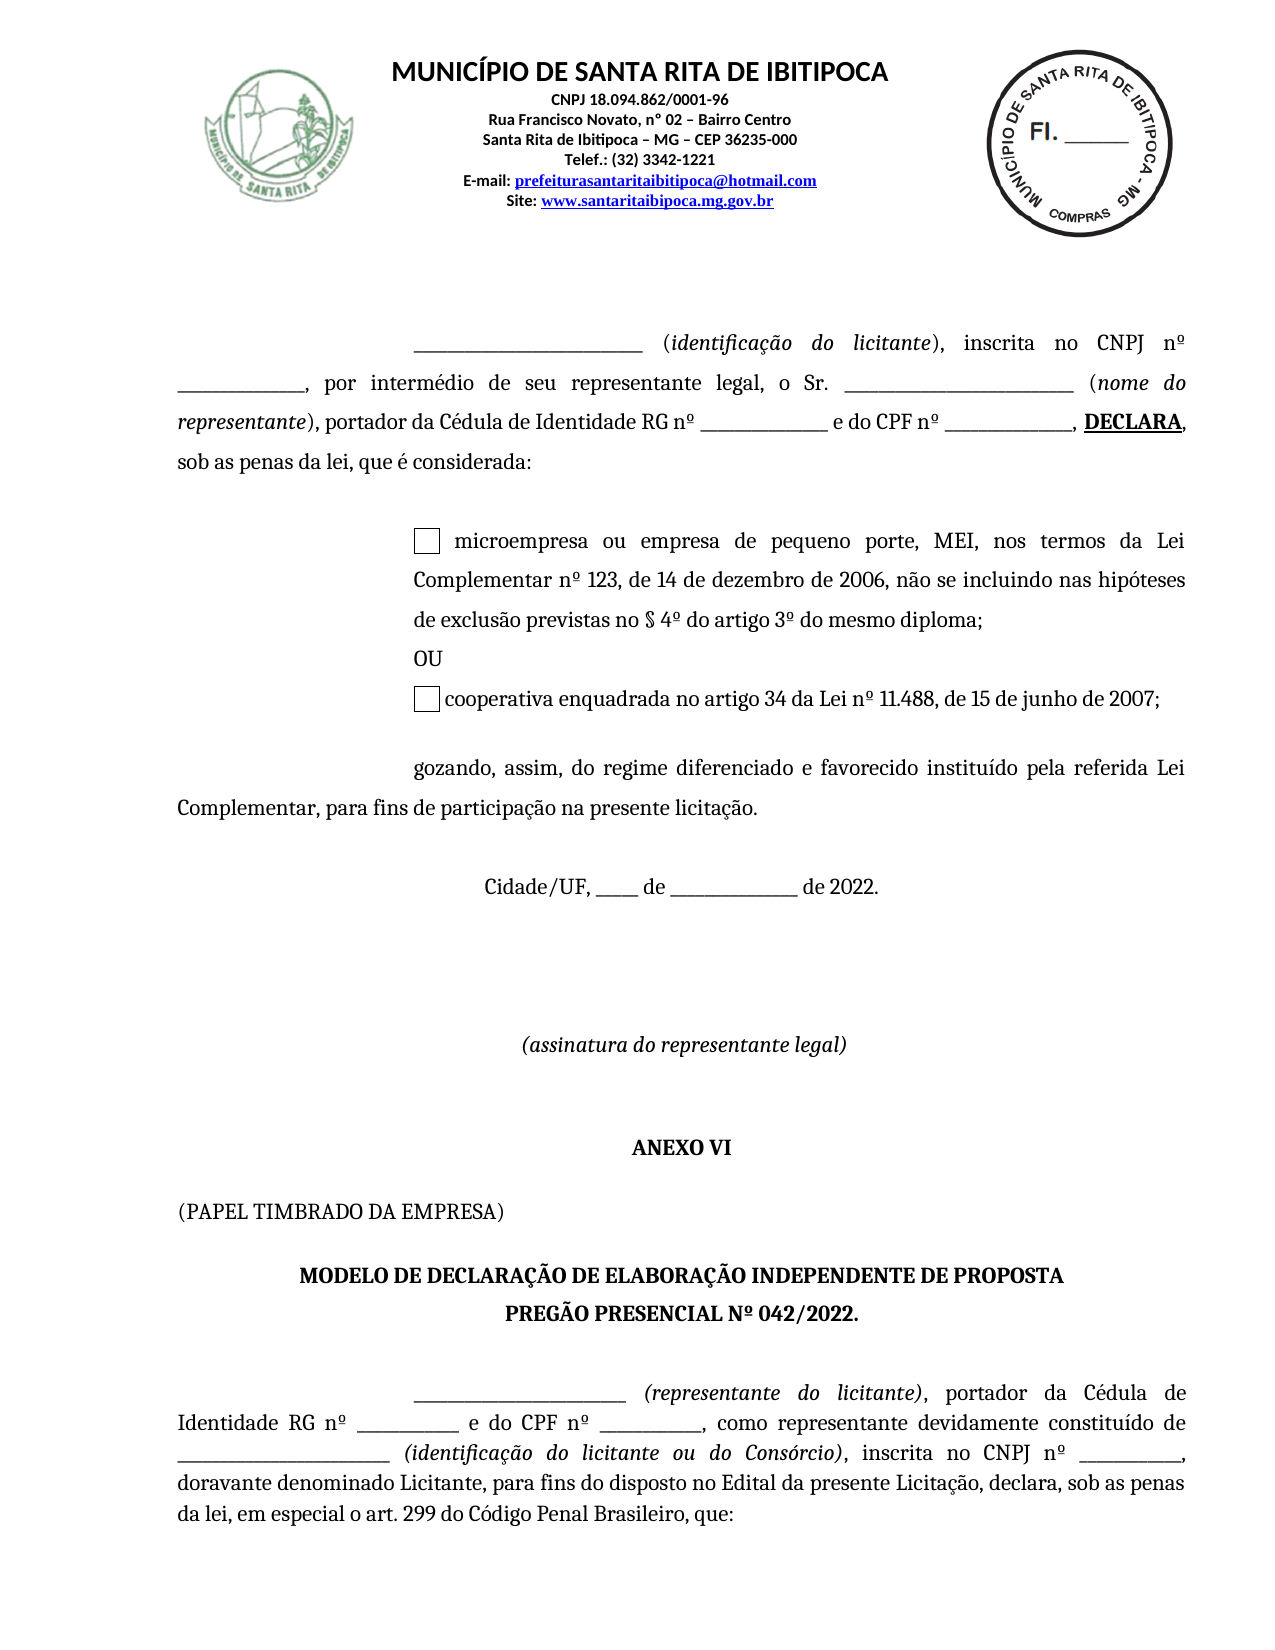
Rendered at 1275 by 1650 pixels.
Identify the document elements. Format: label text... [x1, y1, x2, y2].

text ANEXO VI [177, 1135, 1186, 1161]
text Cidade/UF, _____ de _______________ de 2022. [177, 873, 1186, 900]
text PREGÃO PRESENCIAL Nº 042/2022. [177, 1301, 1186, 1328]
picture [188, 53, 369, 213]
text _________________________ (representante do licitante), portador da Cédula de Identidade RG nº ____________ e do CPF nº ____________, como representante devidamente constituído de _________________________ (identificação do licitante ou do Consórcio), inscrita no CNPJ nº ____________, doravante denominado Licitante, para fins do disposto no Edital da presente Licitação, declara, sob as penas da lei, em especial o art. 299 do Código Penal Brasileiro, que: [177, 1379, 1186, 1527]
text microempresa ou empresa de pequeno porte, MEI, nos termos da Lei Complementar nº 123, de 14 de dezembro de 2006, não se incluindo nas hipóteses de exclusão previstas no § 4º do artigo 3º do mesmo diploma; [413, 527, 1186, 633]
picture [969, 40, 1187, 245]
text gozando, assim, do regime diferenciado e favorecido instituído pela referida Lei Complementar, para fins de participação na presente licitação. [177, 755, 1186, 821]
text cooperativa enquadrada no artigo 34 da Lei nº 11.488, de 15 de junho de 2007; [413, 685, 1186, 712]
text ___________________________ (identificação do licitante), inscrita no CNPJ nº _______________, por intermédio de seu representante legal, o Sr. ___________________________ (nome do representante), portador da Cédula de Identidade RG nº _______________ e do CPF nº _______________, DECLARA, sob as penas da lei, que é considerada: [177, 330, 1186, 475]
text MODELO DE DECLARAÇÃO DE ELABORAÇÃO INDEPENDENTE DE PROPOSTA [177, 1262, 1186, 1289]
text OU [413, 646, 1186, 672]
text (PAPEL TIMBRADO DA EMPRESA) [177, 1198, 1186, 1225]
text (assinatura do representante legal) [177, 1031, 1186, 1058]
